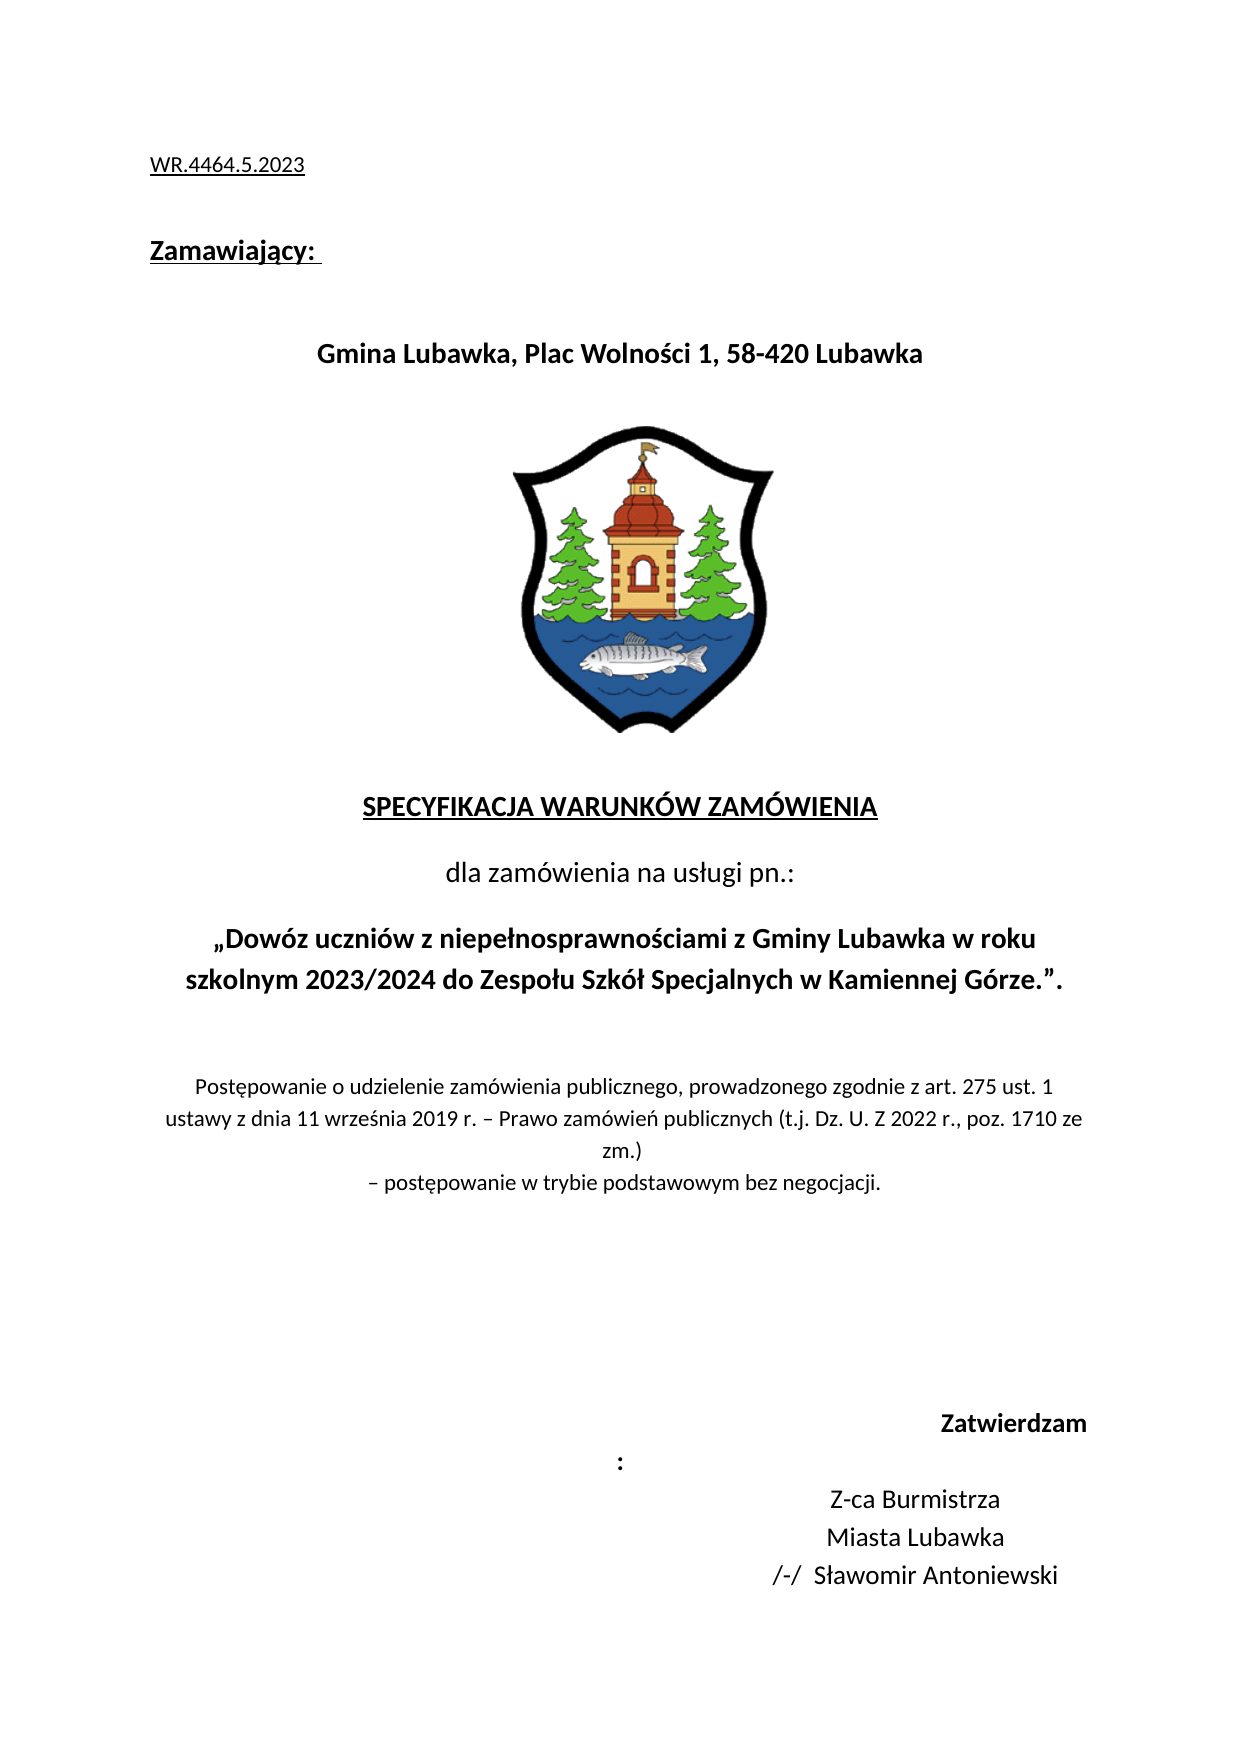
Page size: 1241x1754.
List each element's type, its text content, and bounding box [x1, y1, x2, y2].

text Postępowanie o udzielenie zamówienia publicznego, prowadzonego zgodnie z art. 275 ust. 1 ustawy z dnia 11 września 2019 r. – Prawo zamówień publicznych (t.j. Dz. U. Z 2022 r., poz. 1710 ze zm.) – postępowanie w trybie podstawowym bez negocjacji. [159, 1072, 1090, 1196]
picture [512, 426, 774, 733]
text Miasta Lubawka [741, 1520, 1090, 1553]
text Zamawiający: [150, 232, 1090, 268]
text „Dowóz uczniów z niepełnosprawnościami z Gminy Lubawka w roku szkolnym 2023/2024 do Zespołu Szkół Specjalnych w Kamiennej Górze.”. [159, 920, 1090, 997]
text Z-ca Burmistrza [741, 1482, 1090, 1516]
text SPECYFIKACJA WARUNKÓW ZAMÓWIENIA [150, 788, 1090, 824]
text dla zamówienia na usługi pn.: [150, 854, 1090, 890]
text Gmina Lubawka, Plac Wolności 1, 58-420 Lubawka [150, 336, 1090, 371]
text /-/ Sławomir Antoniewski [741, 1558, 1090, 1591]
text Zatwierdzam: [150, 1407, 1090, 1478]
text WR.4464.5.2023 [150, 150, 1090, 178]
